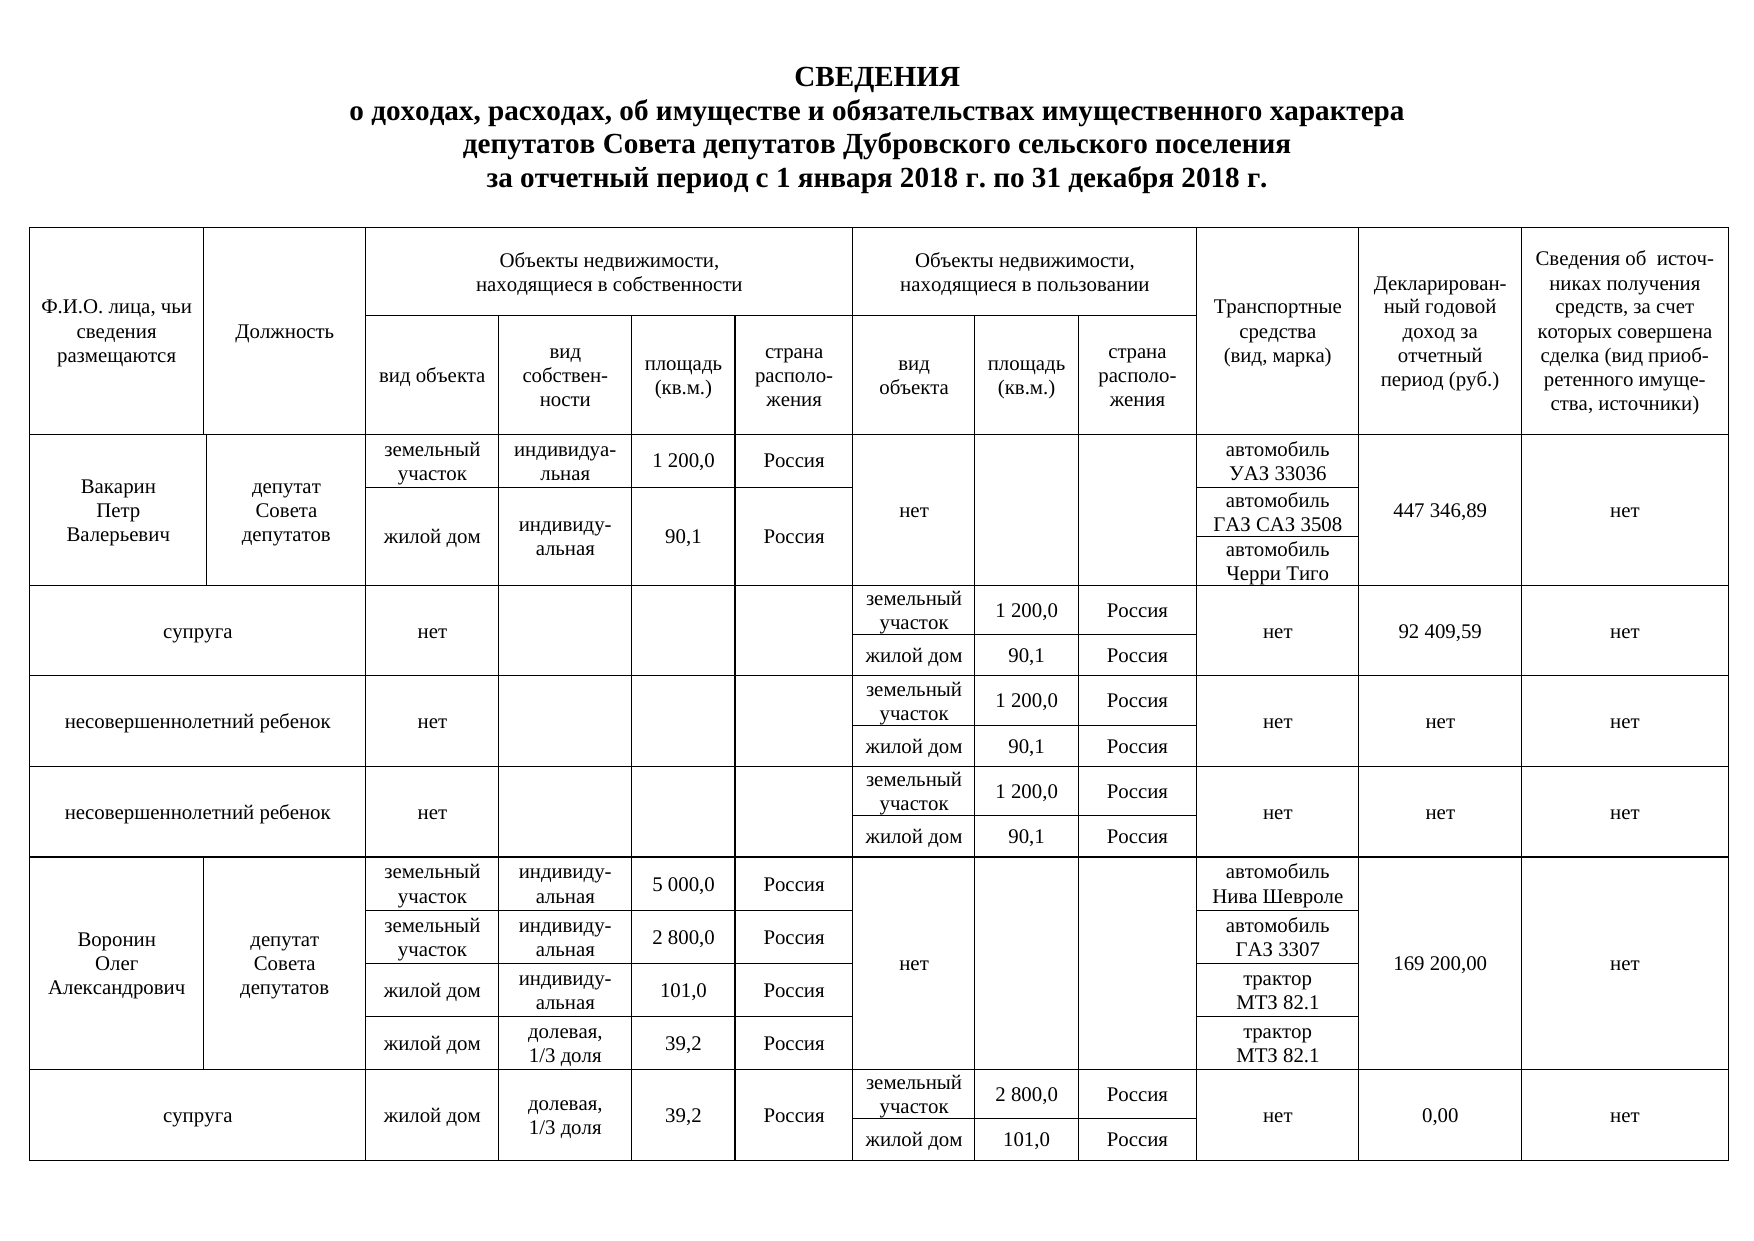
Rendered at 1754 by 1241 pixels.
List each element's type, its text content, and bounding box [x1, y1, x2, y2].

table_cell 447 346,89 [1359, 435, 1521, 585]
table_cell [736, 586, 852, 675]
table_cell земельный участок [853, 586, 974, 634]
table_cell нет [1522, 858, 1728, 1069]
table_cell нет [1522, 676, 1728, 766]
table_cell жилой дом [366, 1070, 498, 1159]
table_cell жилой дом [366, 1017, 498, 1069]
table_cell [499, 767, 631, 856]
table_cell Россия [1079, 635, 1196, 675]
table_cell депутат Совета депутатов [207, 435, 365, 585]
table_cell 39,2 [632, 1070, 734, 1159]
table_header Сведения об источ- никах получения средств, за счет которых совершена сделка (вид приоб- ретенного имуще- ства, источники) [1522, 228, 1728, 433]
table_cell Россия [736, 858, 852, 909]
table_cell 92 409,59 [1359, 586, 1521, 675]
table_cell нет [366, 676, 498, 766]
table_cell автомобиль Нива Шевроле [1197, 858, 1358, 909]
table_cell автомобиль Черри Тиго [1197, 537, 1358, 585]
table_cell 2 800,0 [632, 911, 734, 963]
table_cell долевая, 1/3 доля [499, 1070, 631, 1159]
table_cell жилой дом [853, 635, 974, 675]
table_cell индивидуа-льная [499, 435, 631, 487]
table_cell площадь (кв.м.) [975, 316, 1078, 433]
table_cell трактор МТЗ 82.1 [1197, 964, 1358, 1016]
table_cell вид объекта [366, 316, 498, 433]
table_cell жилой дом [366, 488, 498, 585]
table_cell Россия [736, 1017, 852, 1069]
table_cell нет [1522, 435, 1728, 585]
table_cell нет [1197, 586, 1358, 675]
table_cell [499, 676, 631, 766]
table_cell Россия [1079, 726, 1196, 766]
table_cell [632, 676, 734, 766]
table_header Декларирован- ный годовой доход за отчетный период (руб.) [1359, 228, 1521, 433]
table_cell страна располо- жения [736, 316, 852, 433]
table_cell [975, 858, 1078, 1069]
table_cell нет [853, 435, 974, 585]
table_cell 0,00 [1359, 1070, 1521, 1159]
table_cell 169 200,00 [1359, 858, 1521, 1069]
table_cell [632, 586, 734, 675]
table_cell несовершеннолетний ребенок [30, 767, 365, 856]
table_cell индивиду-альная [499, 964, 631, 1016]
table_cell Россия [1079, 767, 1196, 815]
table_cell вид собствен-ности [499, 316, 631, 433]
table_cell 1 200,0 [975, 586, 1078, 634]
table_cell земельный участок [853, 767, 974, 815]
table_cell земельный участок [366, 911, 498, 963]
table_cell жилой дом [853, 1119, 974, 1159]
table_cell несовершеннолетний ребенок [30, 676, 365, 766]
table_cell нет [1197, 1070, 1358, 1159]
table_cell Россия [1079, 676, 1196, 724]
table_cell жилой дом [853, 726, 974, 766]
table_cell Россия [736, 964, 852, 1016]
table_cell [499, 586, 631, 675]
table_cell 1 200,0 [975, 767, 1078, 815]
text депутатов Совета депутатов Дубровского сельского поселения [59, 126, 1695, 160]
table_header Должность [204, 228, 365, 433]
table_cell Россия [736, 911, 852, 963]
table_cell Россия [736, 435, 852, 487]
table_cell индивиду-альная [499, 488, 631, 585]
table_cell супруга [30, 1070, 365, 1159]
table_cell нет [1359, 676, 1521, 766]
table_cell 90,1 [975, 726, 1078, 766]
table_cell нет [1197, 767, 1358, 856]
table_cell Россия [1079, 816, 1196, 856]
table_cell Россия [1079, 1070, 1196, 1118]
table_cell [632, 767, 734, 856]
table_cell супруга [30, 586, 365, 675]
table_cell [1079, 435, 1196, 585]
table_header Транспортные средства (вид, марка) [1197, 228, 1358, 433]
table_cell индивиду-альная [499, 911, 631, 963]
table_cell автомобиль ГАЗ 3307 [1197, 911, 1358, 963]
table_cell 90,1 [632, 488, 734, 585]
table_cell нет [1359, 767, 1521, 856]
table_cell 2 800,0 [975, 1070, 1078, 1118]
table_cell жилой дом [853, 816, 974, 856]
table_cell Россия [1079, 1119, 1196, 1159]
table_header Объекты недвижимости, находящиеся в пользовании [853, 228, 1196, 315]
text о доходах, расходах, об имуществе и обязательствах имущественного характера [59, 93, 1695, 126]
table_cell нет [1197, 676, 1358, 766]
text СВЕДЕНИЯ [59, 59, 1695, 93]
table_cell жилой дом [366, 964, 498, 1016]
table_cell 1 200,0 [632, 435, 734, 487]
table_cell 90,1 [975, 816, 1078, 856]
table_cell земельный участок [366, 435, 498, 487]
table_cell земельный участок [853, 1070, 974, 1118]
table_cell долевая, 1/3 доля [499, 1017, 631, 1069]
table_cell земельный участок [366, 858, 498, 909]
table_cell [736, 676, 852, 766]
table_cell Россия [736, 488, 852, 585]
table_cell 39,2 [632, 1017, 734, 1069]
table_cell Россия [736, 1070, 852, 1159]
table_cell трактор МТЗ 82.1 [1197, 1017, 1358, 1069]
table_cell 1 200,0 [975, 676, 1078, 724]
table_cell нет [853, 858, 974, 1069]
table_cell 101,0 [632, 964, 734, 1016]
table_header Объекты недвижимости, находящиеся в собственности [366, 228, 852, 315]
text за отчетный период с 1 января 2018 г. по 31 декабря 2018 г. [59, 160, 1695, 193]
table_cell Воронин Олег Александрович [30, 858, 203, 1069]
table_cell нет [366, 586, 498, 675]
table_header Ф.И.О. лица, чьи сведения размещаются [30, 228, 203, 433]
table_cell [1079, 858, 1196, 1069]
table_cell площадь (кв.м.) [632, 316, 734, 433]
table_cell 90,1 [975, 635, 1078, 675]
table_cell Вакарин Петр Валерьевич [30, 435, 206, 585]
table_cell автомобиль УАЗ 33036 [1197, 435, 1358, 487]
table_cell 5 000,0 [632, 858, 734, 909]
table_cell вид объекта [853, 316, 974, 433]
table_cell земельный участок [853, 676, 974, 724]
table_cell индивиду-альная [499, 858, 631, 909]
table_cell нет [1522, 586, 1728, 675]
table_cell [736, 767, 852, 856]
table_cell нет [366, 767, 498, 856]
table_cell депутат Совета депутатов [204, 858, 365, 1069]
table_cell [975, 435, 1078, 585]
table_cell нет [1522, 1070, 1728, 1159]
table_cell Россия [1079, 586, 1196, 634]
table_cell 101,0 [975, 1119, 1078, 1159]
table_cell автомобиль ГАЗ САЗ 3508 [1197, 488, 1358, 536]
table_cell страна располо- жения [1079, 316, 1196, 433]
table_cell нет [1522, 767, 1728, 856]
